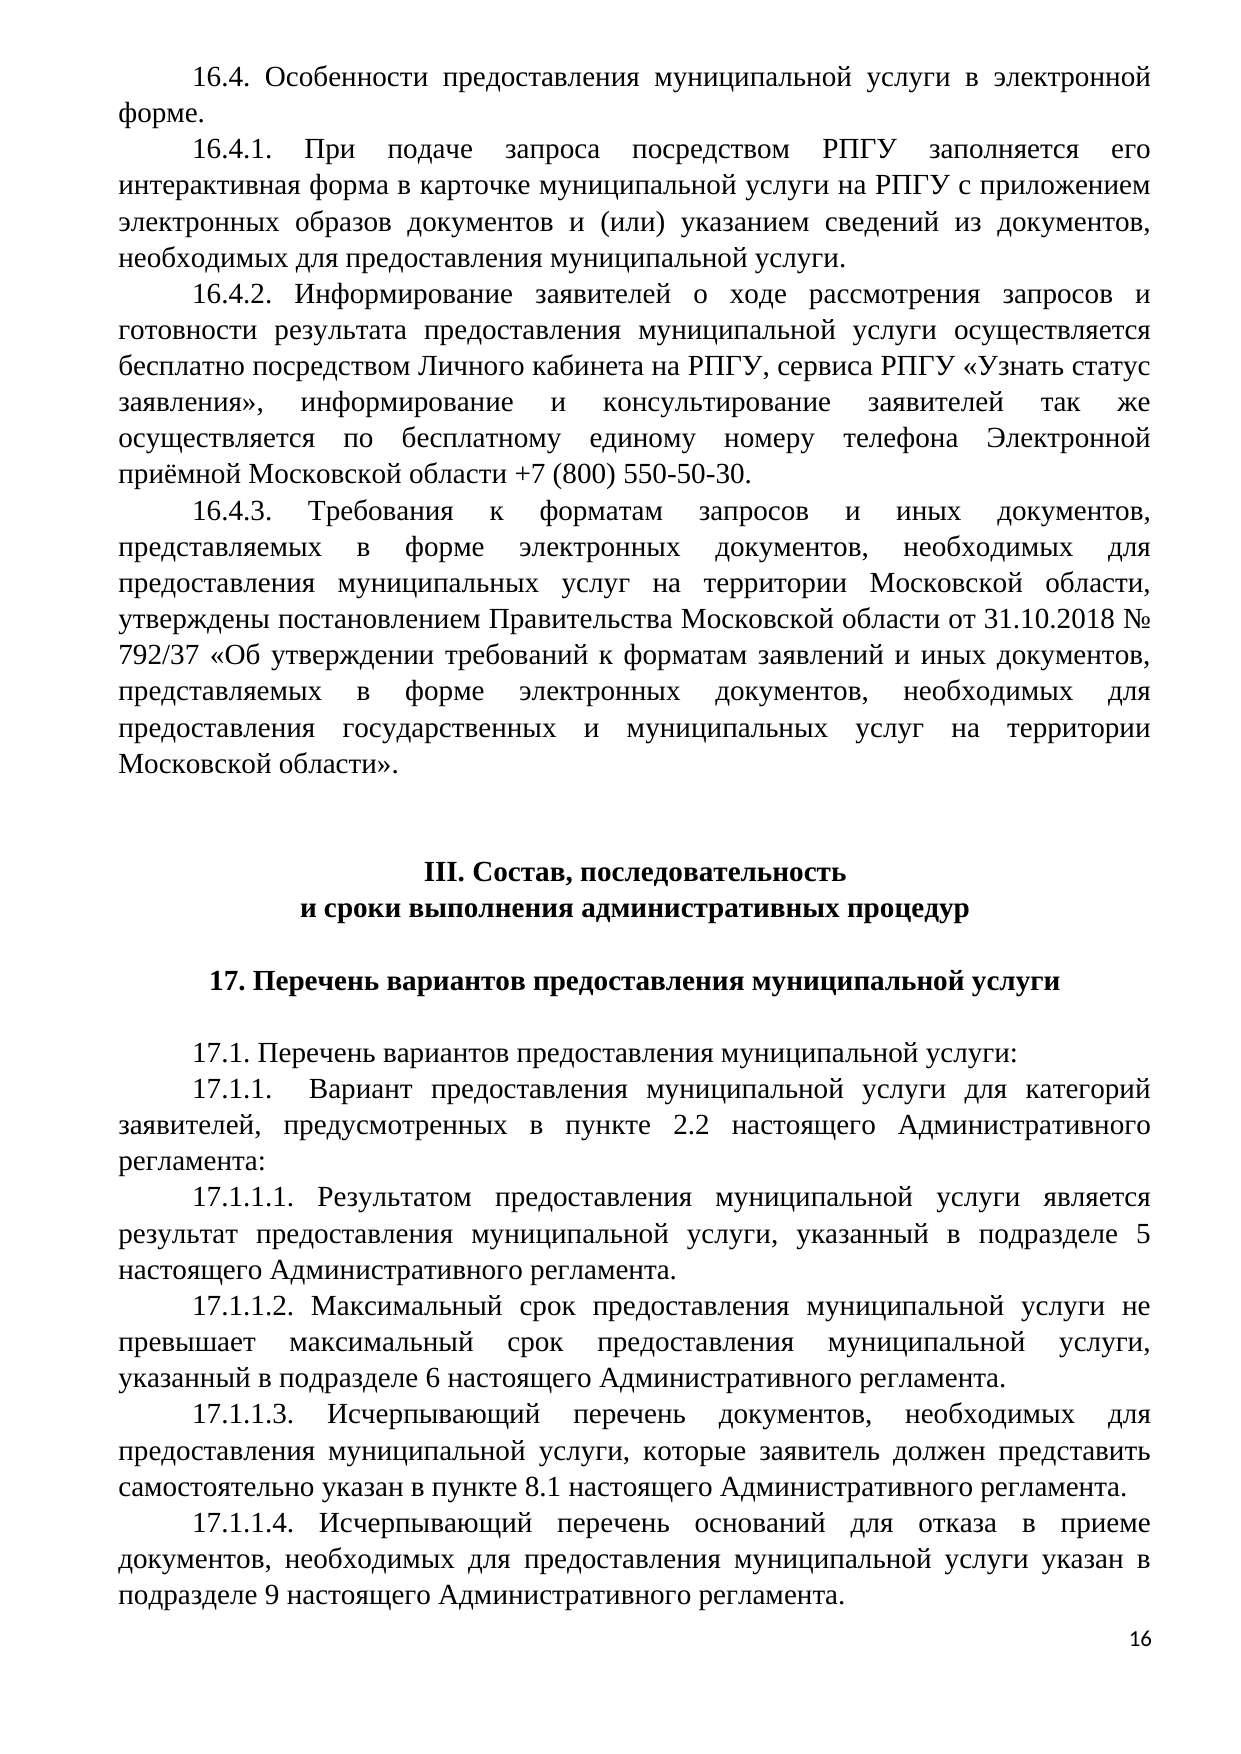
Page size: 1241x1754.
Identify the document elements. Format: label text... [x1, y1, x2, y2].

text 17.1. Перечень вариантов предоставления муниципальной услуги: [118, 1035, 1152, 1068]
text 16.4.2. Информирование заявителей о ходе рассмотрения запросов и готовности результата предоставления муниципальной услуги осуществляется бесплатно посредством Личного кабинета на РПГУ, сервиса РПГУ «Узнать статус заявления», информирование и консультирование заявителей так же осуществляется по бесплатному единому номеру телефона Электронной приёмной Московской области +7 (800) 550-50-30. [118, 276, 1152, 490]
text 16.4. Особенности предоставления муниципальной услуги в электронной форме. [118, 59, 1152, 129]
text 17.1.1.3. Исчерпывающий перечень документов, необходимых для предоставления муниципальной услуги, которые заявитель должен представить самостоятельно указан в пункте 8.1 настоящего Административного регламента. [118, 1396, 1152, 1502]
text 17.1.1.2. Максимальный срок предоставления муниципальной услуги не превышает максимальный срок предоставления муниципальной услуги, указанный в подразделе 6 настоящего Административного регламента. [118, 1288, 1152, 1394]
text 17. Перечень вариантов предоставления муниципальной услуги [118, 963, 1152, 996]
text 17.1.1.1. Результатом предоставления муниципальной услуги является результат предоставления муниципальной услуги, указанный в подразделе 5 настоящего Административного регламента. [118, 1179, 1152, 1285]
text III. Состав, последовательность [118, 854, 1152, 888]
text 16.4.1. При подаче запроса посредством РПГУ заполняется его интерактивная форма в карточке муниципальной услуги на РПГУ с приложением электронных образов документов и (или) указанием сведений из документов, необходимых для предоставления муниципальной услуги. [118, 131, 1152, 273]
text 17.1.1. Вариант предоставления муниципальной услуги для категорий заявителей, предусмотренных в пункте 2.2 настоящего Административного регламента: [118, 1071, 1152, 1177]
text и сроки выполнения административных процедур [118, 890, 1152, 924]
text 16.4.3. Требования к форматам запросов и иных документов, представляемых в форме электронных документов, необходимых для предоставления муниципальных услуг на территории Московской области, утверждены постановлением Правительства Московской области от 31.10.2018 № 792/37 «Об утверждении требований к форматам заявлений и иных документов, представляемых в форме электронных документов, необходимых для предоставления государственных и муниципальных услуг на территории Московской области». [118, 493, 1152, 779]
text 17.1.1.4. Исчерпывающий перечень оснований для отказа в приеме документов, необходимых для предоставления муниципальной услуги указан в подразделе 9 настоящего Административного регламента. [118, 1505, 1152, 1611]
